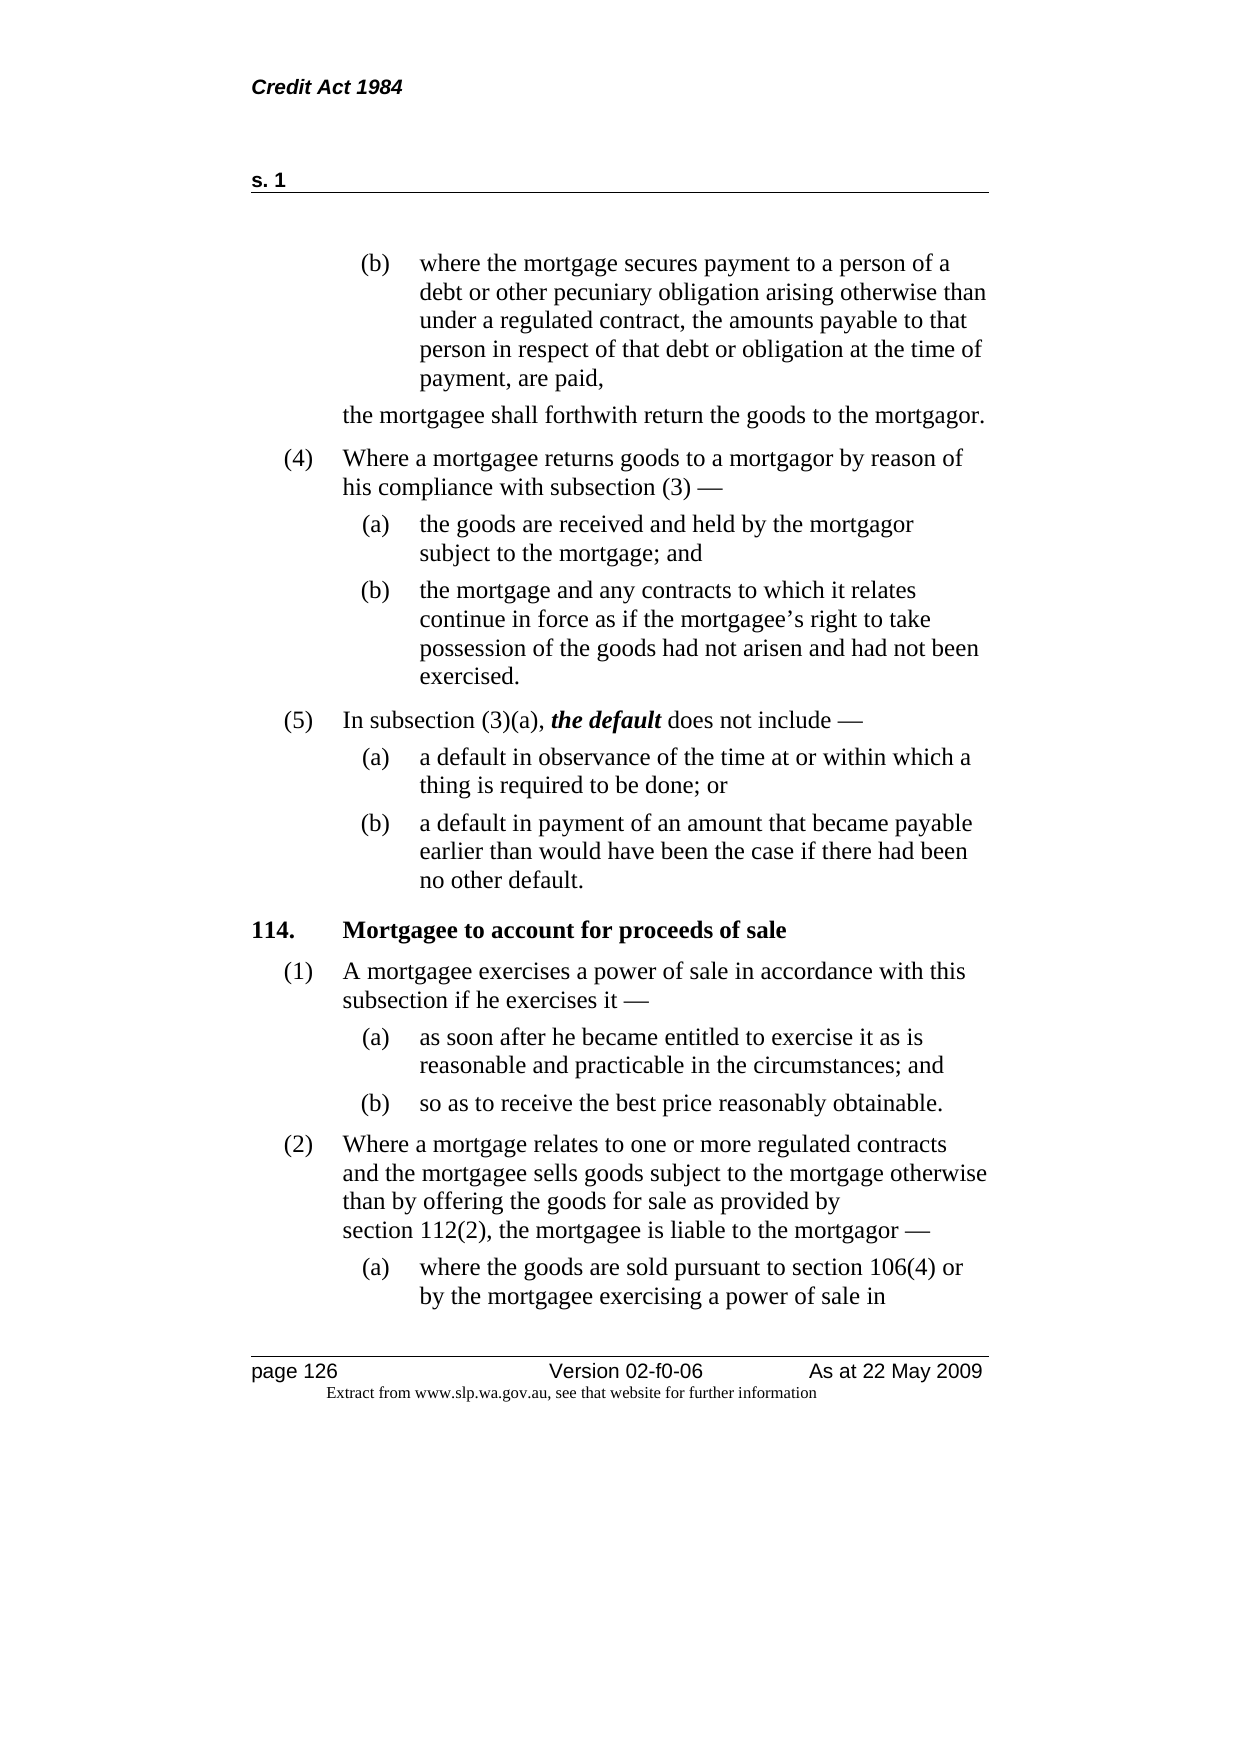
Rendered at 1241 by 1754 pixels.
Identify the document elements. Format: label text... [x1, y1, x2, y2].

subtitle 114. Mortgagee to account for proceeds of sale [251, 915, 989, 943]
text (b) so as to receive the best price reasonably obtainable. [251, 1088, 989, 1116]
text (1) A mortgagee exercises a power of sale in accordance with this subsection if he exercises it — [251, 956, 989, 1013]
text the mortgagee shall forthwith return the goods to the mortgagor. [251, 400, 989, 429]
text (a) the goods are received and held by the mortgagor subject to the mortgage; and [251, 509, 989, 567]
text (b) the mortgage and any contracts to which it relates continue in force as if the mortgagee’s right to take possession of the goods had not arisen and had not been exercised. [251, 575, 989, 690]
text (4) Where a mortgagee returns goods to a mortgagor by reason of his compliance with subsection (3) — [251, 443, 989, 501]
text (b) where the mortgage secures payment to a person of a debt or other pecuniary obligation arising otherwise than under a regulated contract, the amounts payable to that person in respect of that debt or obligation at the time of payment, are paid, [251, 248, 989, 392]
text (a) as soon after he became entitled to exercise it as is reasonable and practicable in the circumstances; and [251, 1022, 989, 1079]
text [251, 1252, 989, 1310]
text (5) In subsection (3)(a), the default does not include — [251, 705, 989, 733]
text (b) a default in payment of an amount that became payable earlier than would have been the case if there had been no other default. [251, 808, 989, 894]
text (2) Where a mortgage relates to one or more regulated contracts and the mortgagee sells goods subject to the mortgage otherwise than by offering the goods for sale as provided by section 112(2), the mortgagee is liable to the mortgagor — [251, 1129, 989, 1244]
text (a) a default in observance of the time at or within which a thing is required to be done; or [251, 742, 989, 799]
